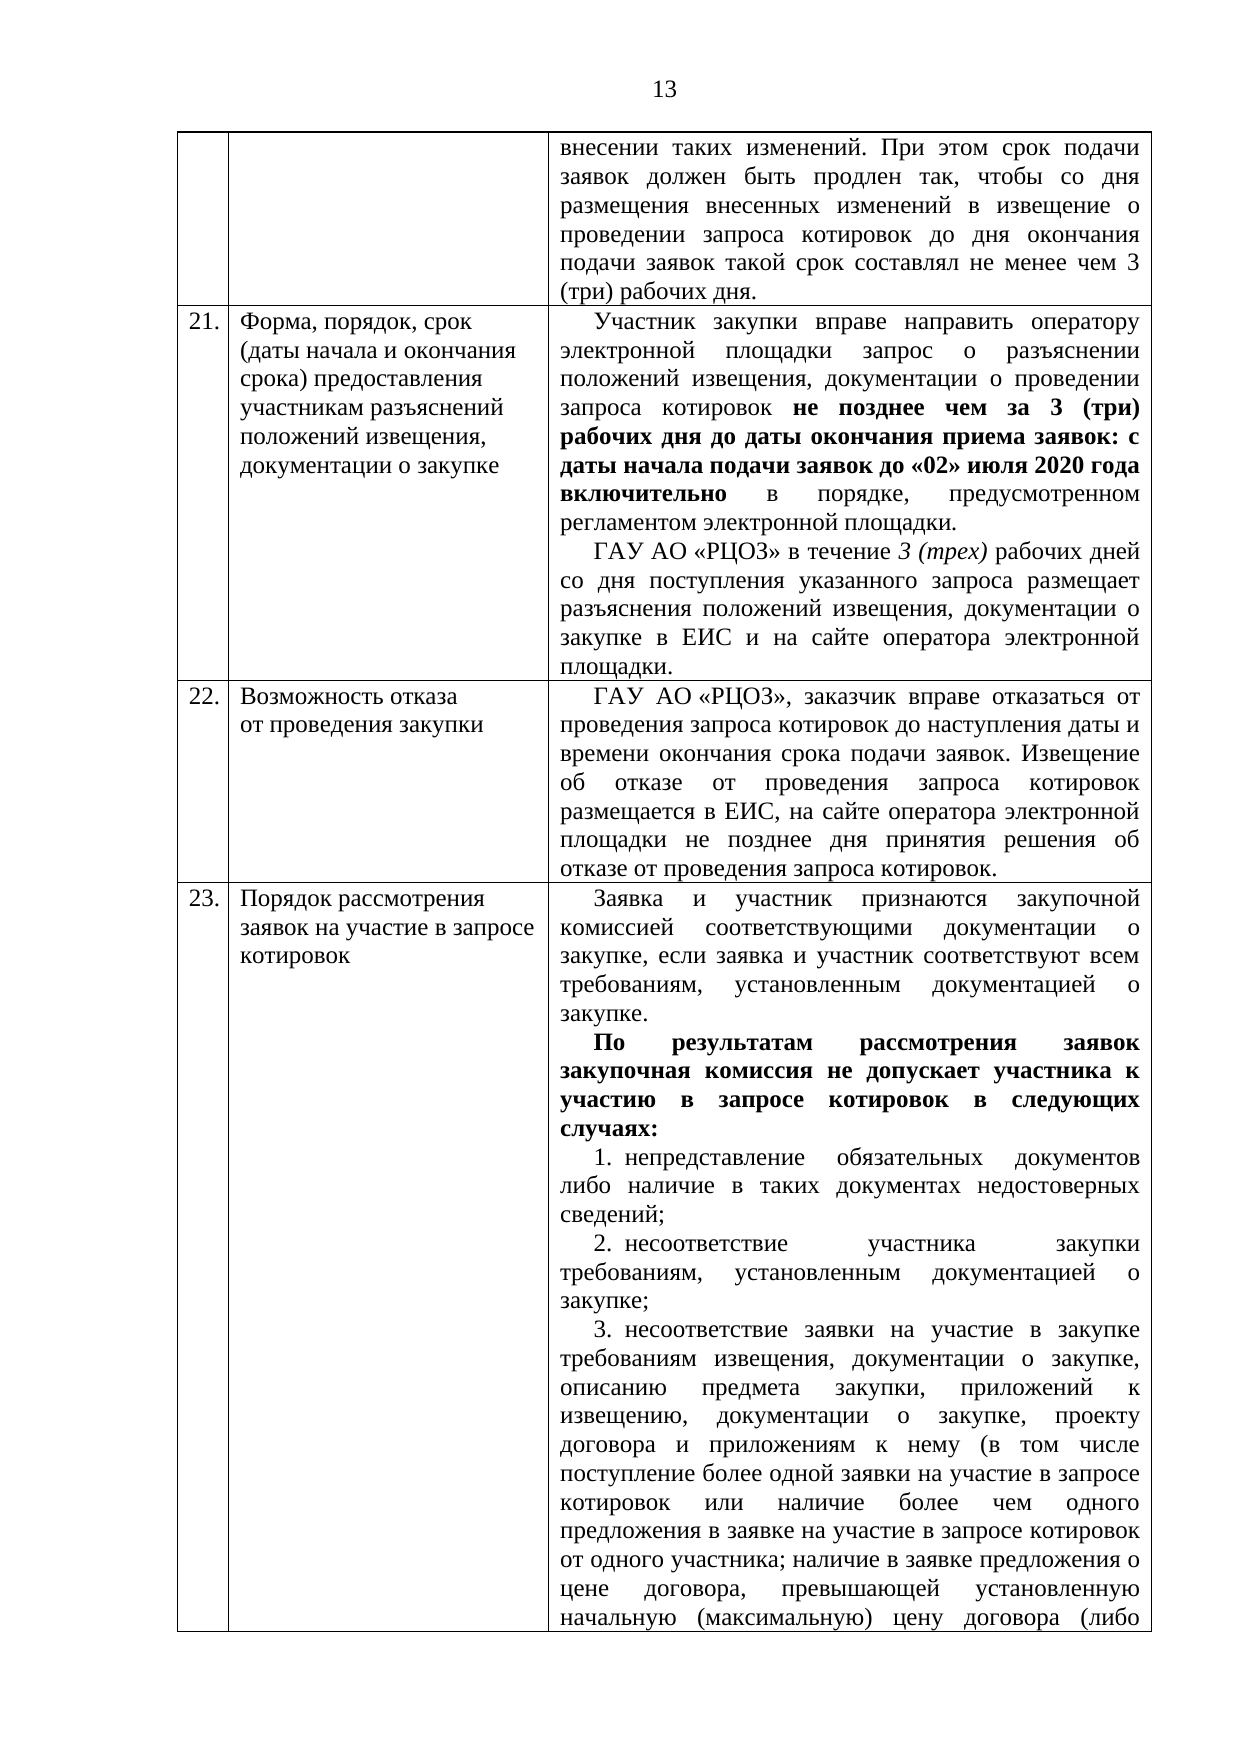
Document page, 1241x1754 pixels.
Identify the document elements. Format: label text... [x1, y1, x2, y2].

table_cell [229, 883, 548, 1631]
table_cell Форма, порядок, срок (даты начала и окончания срока) предоставления участникам разъяснений положений извещения, документации о закупке [229, 306, 548, 680]
table_cell Участник закупки вправе направить оператору электронной площадки запрос о разъяснении положений извещения, документации о проведении запроса котировок не позднее чем за 3 (три) рабочих дня до даты окончания приема заявок: с даты начала подачи заявок до «02» июля 2020 года включительно в порядке, предусмотренном регламентом электронной площадки. ГАУ АО «РЦОЗ» в течение 3 (трех) рабочих дней со дня поступления указанного запроса размещает разъяснения положений извещения, документации о закупке в ЕИС и на сайте оператора электронной площадки. [549, 306, 1151, 680]
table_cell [549, 883, 1151, 1631]
table_cell [178, 306, 228, 680]
table_cell [178, 883, 228, 1631]
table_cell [229, 133, 548, 305]
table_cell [549, 133, 1151, 305]
table_cell [178, 133, 228, 305]
table_cell ГАУ АО «РЦОЗ», заказчик вправе отказаться от проведения запроса котировок до наступления даты и времени окончания срока подачи заявок. Извещение об отказе от проведения запроса котировок размещается в ЕИС, на сайте оператора электронной площадки не позднее дня принятия решения об отказе от проведения запроса котировок. [549, 681, 1151, 882]
table_cell [178, 681, 228, 882]
table_cell Возможность отказа от проведения закупки [229, 681, 548, 882]
